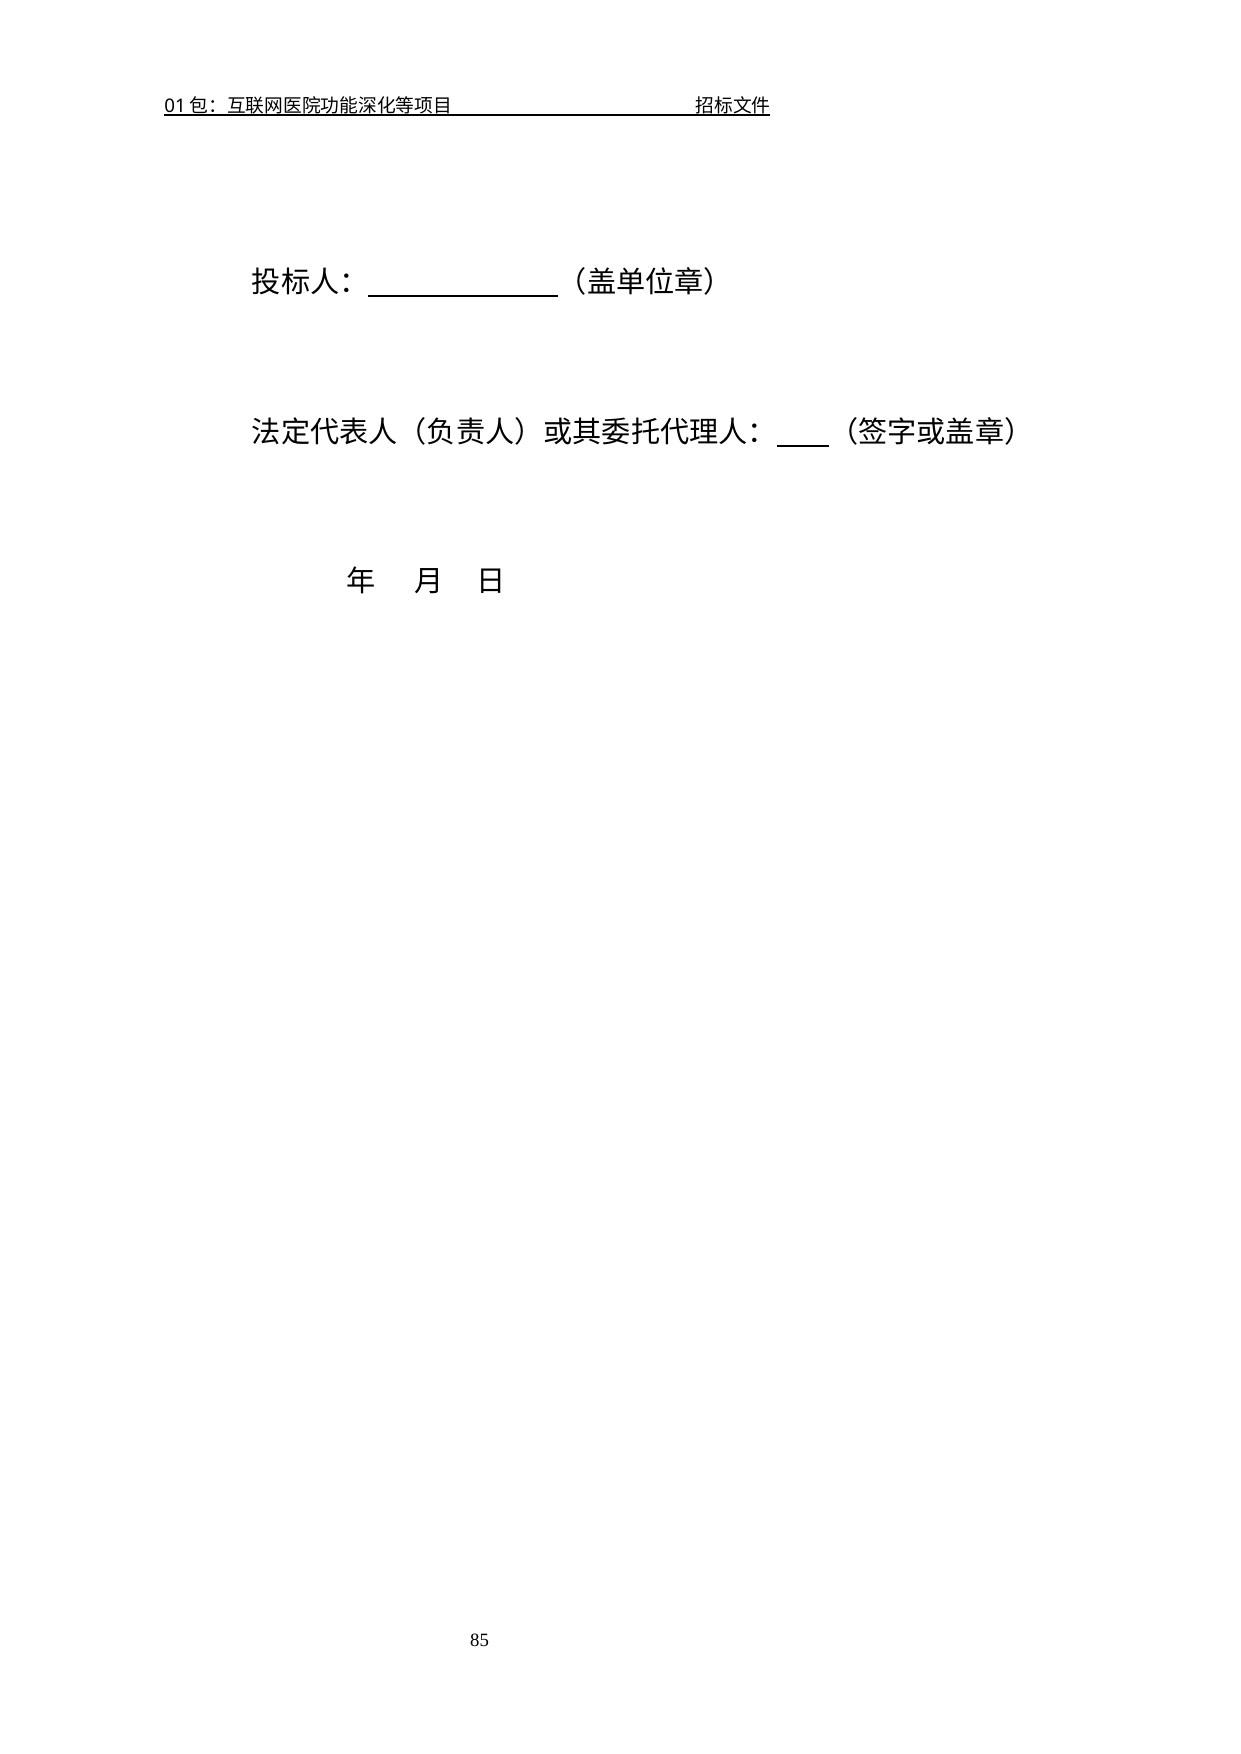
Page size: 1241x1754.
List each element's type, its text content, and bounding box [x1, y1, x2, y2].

text 法定代表人（负责人）或其委托代理人： （签字或盖章） [164, 397, 1076, 462]
text 投标人： （盖单位章） [164, 247, 1076, 312]
text 年 月 日 [164, 547, 1076, 612]
